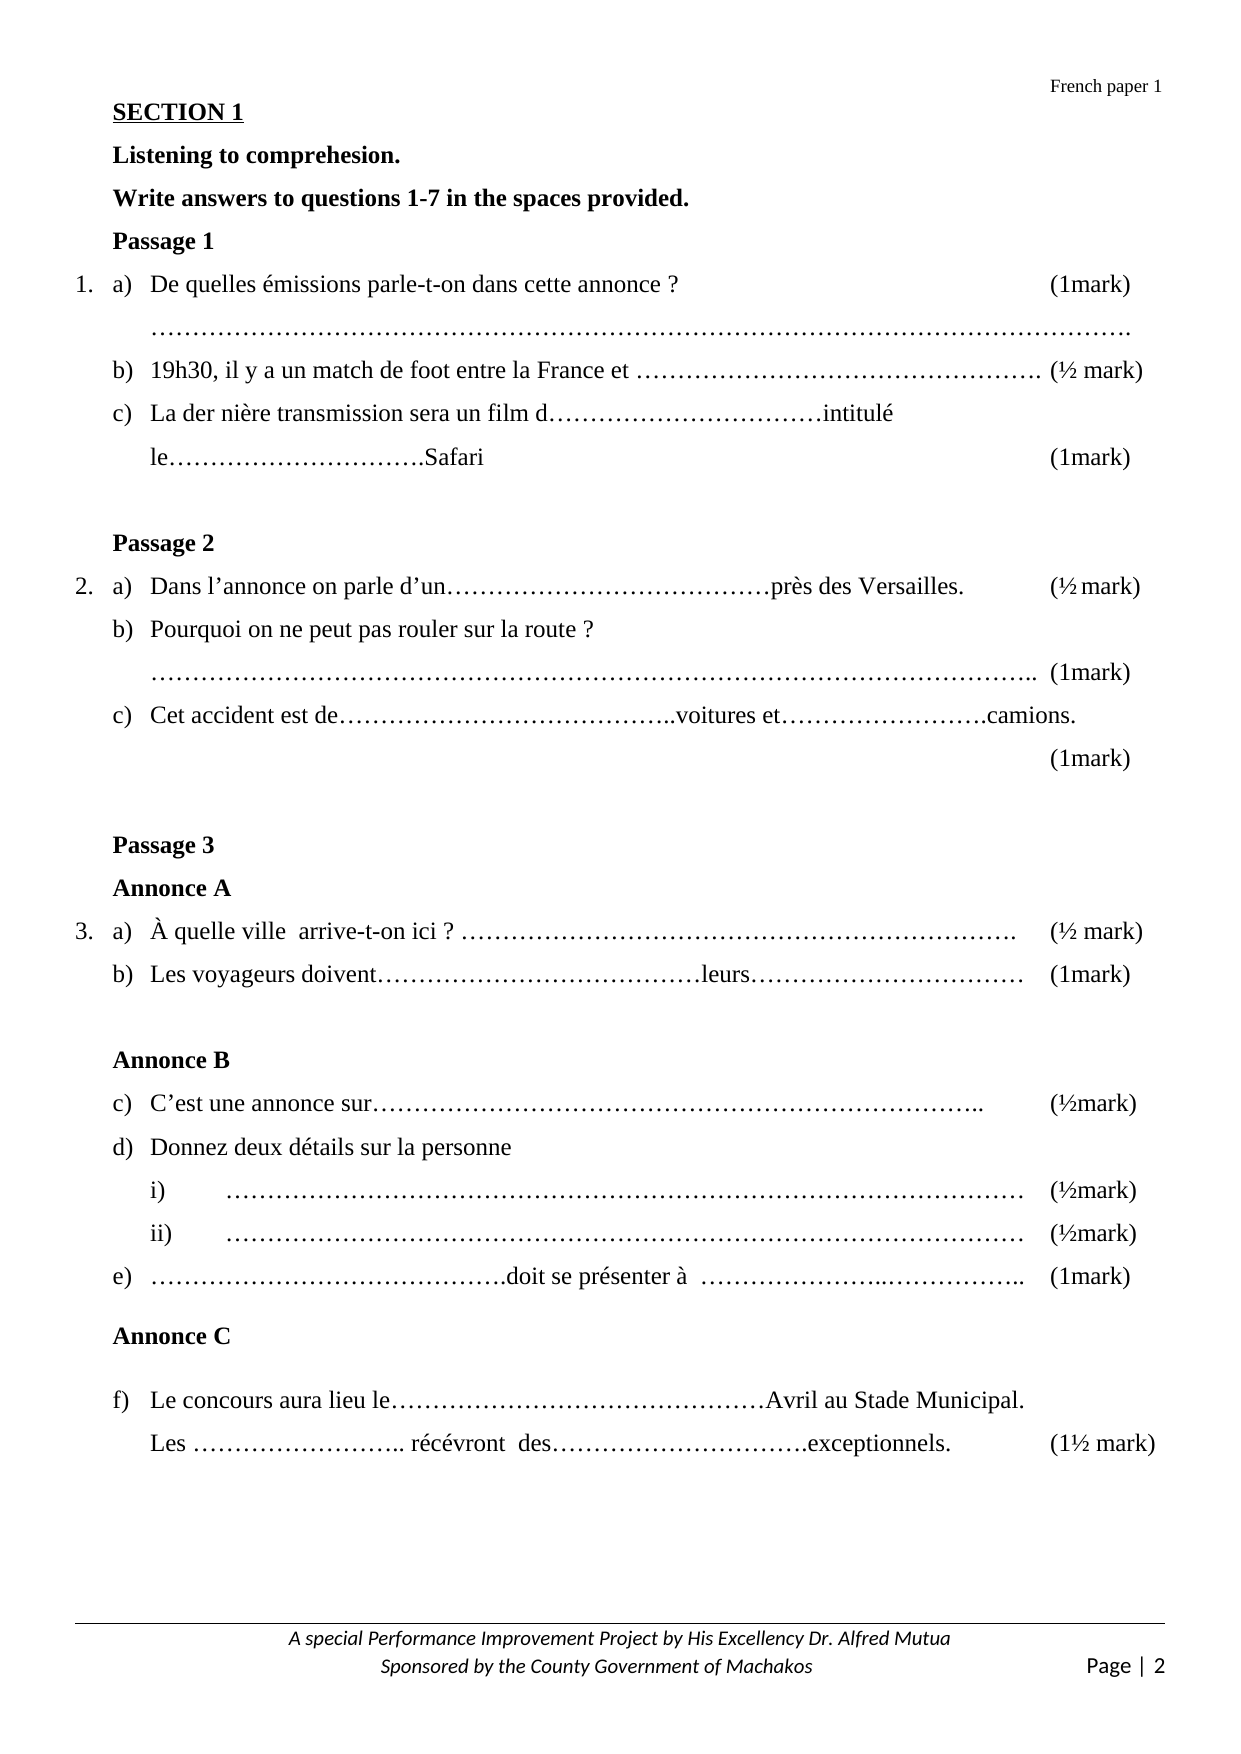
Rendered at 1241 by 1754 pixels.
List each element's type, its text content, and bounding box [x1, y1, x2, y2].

list …………………………………….doit se présenter à …………………..…………….. (1mark) [112, 1261, 1165, 1290]
list (1mark) [150, 743, 1165, 772]
list La der nière transmission sera un film d……………………………intitulé le………………………….Safari (1mark) [112, 398, 1165, 470]
list Pourquoi on ne peut pas rouler sur la route ? [112, 614, 1165, 643]
list Cet accident est de…………………………………..voitures et…………………….camions. [112, 700, 1165, 729]
list a) Dans l’annonce on parle d’un…………………………………près des Versailles. (½ mark) [75, 571, 1165, 600]
list a) À quelle ville arrive-t-on ici ? …………………………………………………………. (½ mark) [75, 916, 1165, 945]
list Donnez deux détails sur la personne [112, 1132, 1165, 1160]
list Les …………………….. récévront des………………………….exceptionnels. (1½ mark) [150, 1428, 1165, 1457]
list ………………………………………………………………………………………………………. [112, 312, 1165, 341]
list Les voyageurs doivent…………………………………leurs…………………………… (1mark) [112, 959, 1165, 988]
text Write answers to questions 1-7 in the spaces provided. [112, 183, 1165, 212]
list Passage 2 [75, 528, 1165, 557]
list Le concours aura lieu le………………………………………Avril au Stade Municipal. [112, 1385, 1165, 1413]
text SECTION 1 [112, 97, 1165, 125]
list …………………………………………………………………………………… (½mark) [112, 1218, 1165, 1247]
list …………………………………………………………………………………………….. (1mark) [75, 657, 1165, 686]
text Annonce C [75, 1321, 1165, 1349]
list …………………………………………………………………………………… (½mark) [112, 1175, 1165, 1203]
list Passage 3 [75, 830, 1165, 858]
text Passage 1 [112, 226, 1165, 255]
list b) 19h30, il y a un match de foot entre la France et …………………………………………. (½ mark) [112, 355, 1165, 384]
list Annonce B [75, 1045, 1165, 1074]
list a) De quelles émissions parle-t-on dans cette annonce ? (1mark) [75, 269, 1165, 298]
list Annonce A [75, 873, 1165, 902]
list C’est une annonce sur……………………………………………………………….. (½mark) [112, 1088, 1165, 1117]
text Listening to comprehesion. [112, 140, 1165, 168]
